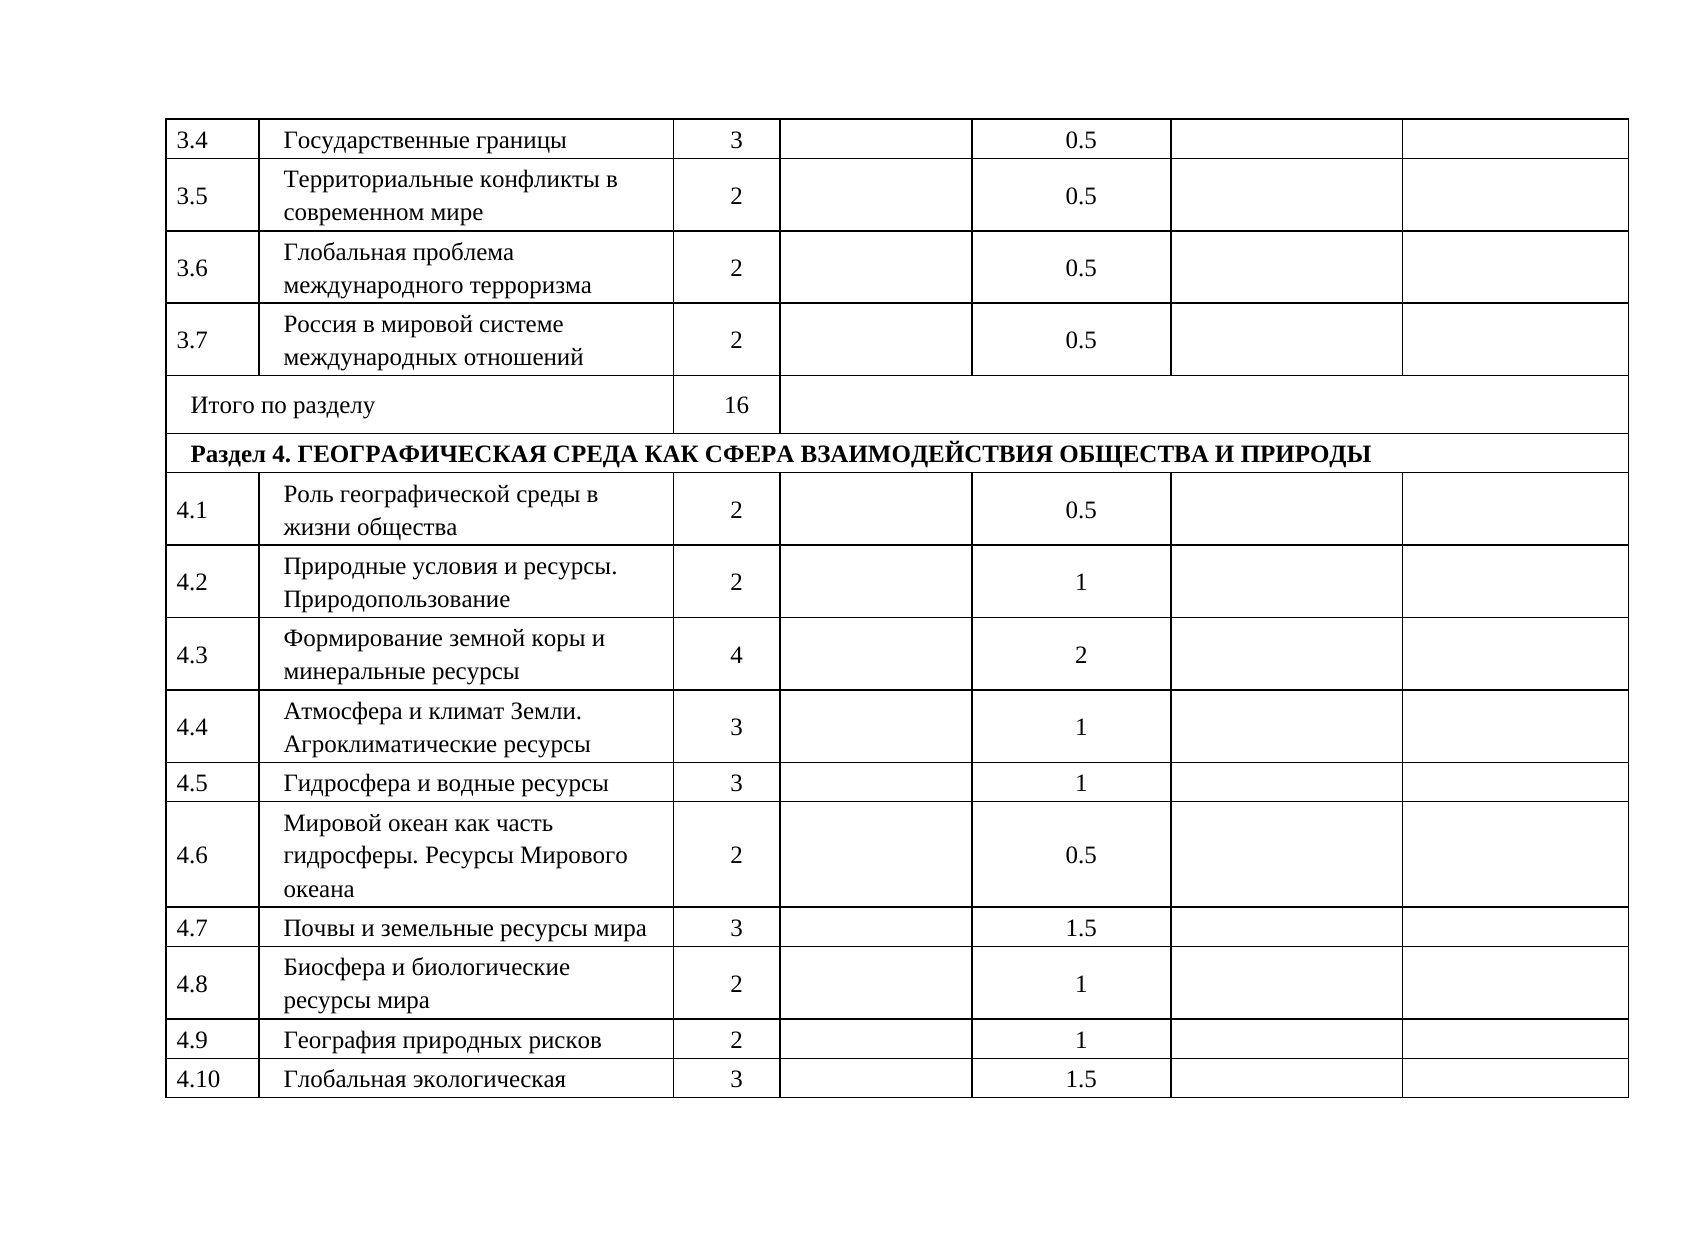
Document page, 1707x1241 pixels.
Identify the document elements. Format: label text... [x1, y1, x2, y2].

table_cell 3.4 [167, 120, 258, 157]
table_cell [781, 763, 971, 801]
table_cell 4.6 [167, 802, 258, 906]
table_cell [1403, 1059, 1628, 1097]
table_cell 4.7 [167, 908, 258, 946]
table_cell [1172, 232, 1402, 302]
table_cell 1 [973, 546, 1170, 617]
table_cell Формирование земной коры и минеральные ресурсы [260, 618, 673, 689]
table_cell [781, 802, 971, 906]
table_cell Атмосфера и климат Земли. Агроклиматические ресурсы [260, 691, 673, 761]
table_cell 0.5 [973, 304, 1170, 375]
table_cell [781, 159, 971, 230]
table_cell [1172, 473, 1402, 544]
table_cell Итого по разделу [167, 376, 673, 432]
table_cell [781, 304, 971, 375]
table_cell 3 [674, 908, 779, 946]
table_cell 2 [674, 546, 779, 617]
table_cell [1403, 304, 1628, 375]
table_cell 3.7 [167, 304, 258, 375]
table_cell Мировой океан как часть гидросферы. Ресурсы Мирового океана [260, 802, 673, 906]
table_cell 3.6 [167, 232, 258, 302]
table_cell 0.5 [973, 802, 1170, 906]
table_cell 0.5 [973, 120, 1170, 157]
table_cell [1172, 304, 1402, 375]
table_cell [1172, 1020, 1402, 1057]
table_cell 4.1 [167, 473, 258, 544]
table_cell Почвы и земельные ресурсы мира [260, 908, 673, 946]
table_cell 0.5 [973, 232, 1170, 302]
table_cell [1403, 618, 1628, 689]
table_cell 2 [674, 159, 779, 230]
table_cell 4.2 [167, 546, 258, 617]
table_cell [1403, 1020, 1628, 1057]
table_cell [781, 473, 971, 544]
table_cell [1403, 232, 1628, 302]
table_cell 3 [674, 691, 779, 761]
table_cell [1172, 159, 1402, 230]
table_cell 3 [674, 1059, 779, 1097]
table_cell [781, 947, 971, 1018]
table_cell 1 [973, 691, 1170, 761]
table_cell [1403, 473, 1628, 544]
table_cell География природных рисков [260, 1020, 673, 1057]
table_cell 4 [674, 618, 779, 689]
table_cell 2 [674, 947, 779, 1018]
table_cell [1403, 947, 1628, 1018]
table_cell [1403, 908, 1628, 946]
table_cell [1172, 947, 1402, 1018]
table_cell [781, 120, 971, 157]
table_cell Раздел 4. ГЕОГРАФИЧЕСКАЯ СРЕДА КАК СФЕРА ВЗАИМОДЕЙСТВИЯ ОБЩЕСТВА И ПРИРОДЫ [167, 434, 1628, 472]
table_cell [1172, 802, 1402, 906]
table_cell 2 [674, 473, 779, 544]
table_cell 3 [674, 120, 779, 157]
table_cell [1172, 691, 1402, 761]
table_cell 2 [674, 232, 779, 302]
table_cell [781, 1059, 971, 1097]
table_cell [1172, 1059, 1402, 1097]
table_cell [1172, 120, 1402, 157]
table_cell Государственные границы [260, 120, 673, 157]
table_cell 1 [973, 763, 1170, 801]
table_cell [1403, 120, 1628, 157]
table_cell 2 [973, 618, 1170, 689]
table_cell 2 [674, 304, 779, 375]
table_cell Гидросфера и водные ресурсы [260, 763, 673, 801]
table_cell [781, 546, 971, 617]
table_cell Биосфера и биологические ресурсы мира [260, 947, 673, 1018]
table_cell 16 [674, 376, 779, 432]
table_cell 4.10 [167, 1059, 258, 1097]
table_cell [1172, 546, 1402, 617]
table_cell 3.5 [167, 159, 258, 230]
table_cell [781, 691, 971, 761]
table_cell [781, 618, 971, 689]
table_cell 1.5 [973, 1059, 1170, 1097]
table_cell Территориальные конфликты в современном мире [260, 159, 673, 230]
table_cell 3 [674, 763, 779, 801]
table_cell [260, 1059, 673, 1097]
table_cell [1403, 763, 1628, 801]
table_cell Глобальная проблема международного терроризма [260, 232, 673, 302]
table_cell 4.4 [167, 691, 258, 761]
table_cell [781, 1020, 971, 1057]
table_cell [781, 376, 1628, 432]
table_cell [1403, 546, 1628, 617]
table_cell 0.5 [973, 473, 1170, 544]
table_cell 0.5 [973, 159, 1170, 230]
table_cell Роль географической среды в жизни общества [260, 473, 673, 544]
table_cell Россия в мировой системе международных отношений [260, 304, 673, 375]
table_cell [1172, 763, 1402, 801]
table_cell 4.8 [167, 947, 258, 1018]
table_cell [1403, 691, 1628, 761]
table_cell [1172, 908, 1402, 946]
table_cell [1172, 618, 1402, 689]
table_cell 2 [674, 1020, 779, 1057]
table_cell [781, 232, 971, 302]
table_cell 4.9 [167, 1020, 258, 1057]
table_cell [1403, 159, 1628, 230]
table_cell 4.5 [167, 763, 258, 801]
table_cell 1 [973, 947, 1170, 1018]
table_cell [1403, 802, 1628, 906]
table_cell 1.5 [973, 908, 1170, 946]
table_cell Природные условия и ресурсы. Природопользование [260, 546, 673, 617]
table_cell 1 [973, 1020, 1170, 1057]
table_cell 2 [674, 802, 779, 906]
table_cell [781, 908, 971, 946]
table_cell 4.3 [167, 618, 258, 689]
